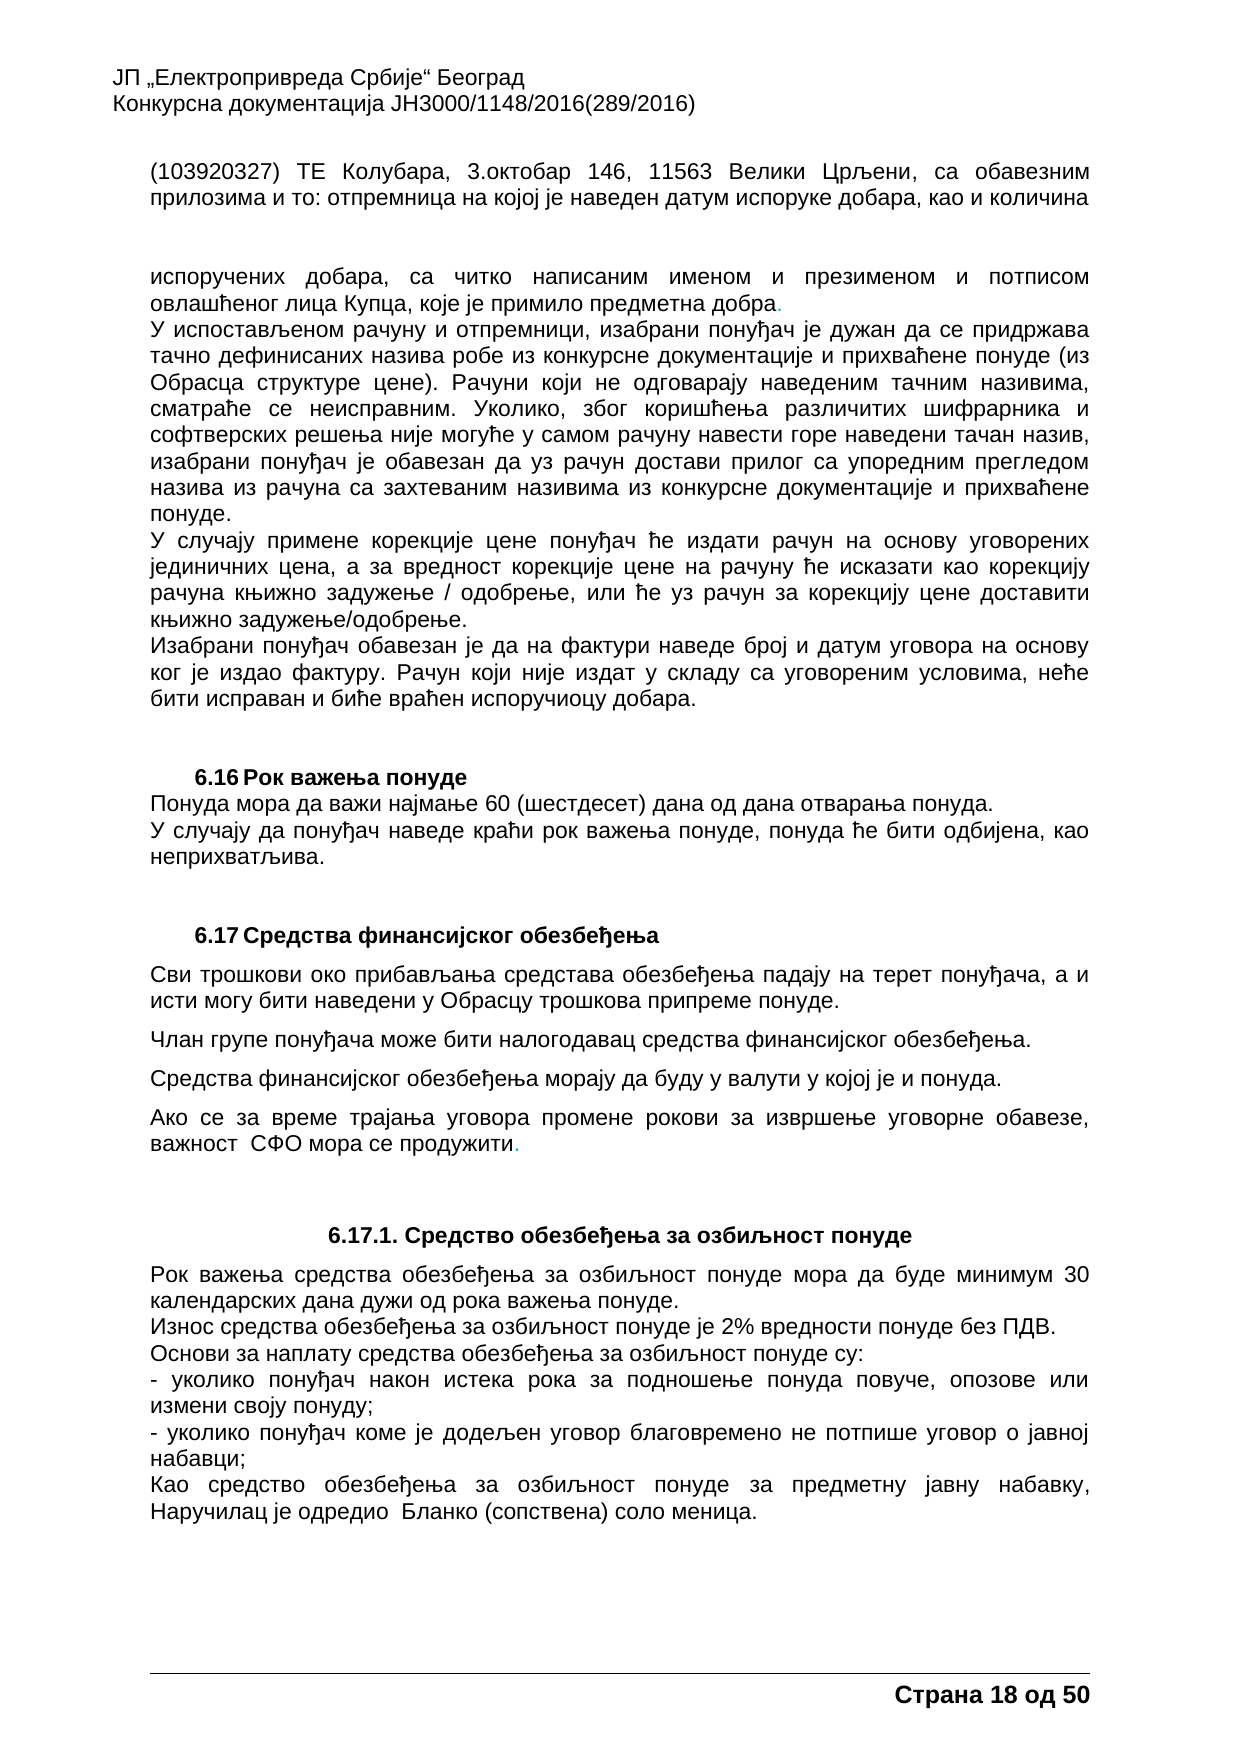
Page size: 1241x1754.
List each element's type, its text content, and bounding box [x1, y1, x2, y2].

text Износ средства обезбеђења за озбиљност понуде је 2% вредности понуде без ПДВ. [150, 1313, 1090, 1339]
text Као средство обезбеђења за озбиљност понуде за предметну јавну набавку, Наручилац је одредио Бланко (сопствена) соло меница. [150, 1471, 1090, 1524]
text - уколико понуђач коме је додељен уговор благовремено не потпише уговор о јавној набавци; [150, 1419, 1090, 1471]
list Средства финансијског обезбеђења [194, 922, 1090, 948]
text Основи за наплату средства обезбеђења за озбиљност понуде су: [150, 1339, 1090, 1366]
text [150, 158, 1090, 210]
text Члан групе понуђача може бити налогодавац средства финансијског обезбеђења. [150, 1026, 1090, 1052]
text Сви трошкови око прибављања средстава обезбеђења падају на терет понуђача, а и исти могу бити наведени у Обрасцу трошкова припреме понуде. [150, 961, 1090, 1013]
text Понуда мора да важи најмање 60 (шестдесет) дана од дана отварања понуда. [150, 790, 1090, 817]
text 6.17.1. Средство обезбеђења за озбиљност понуде [150, 1222, 1090, 1248]
text У случају примене корекције цене понуђач ће издати рачун на основу уговорених јединичних цена, а за вредност корекције цене на рачуну ће исказати као корекцију рачуна књижно задужење / одобрење, или ће уз рачун за корекцију цене доставити књижно задужење/одобрење. [150, 527, 1090, 632]
text Ако се за време трајања уговора промене рокови за извршење уговорне обавезе, важност СФО мора се продужити. [150, 1104, 1090, 1156]
text У случају да понуђач наведе краћи рок важења понуде, понуда ће бити одбијена, као неприхватљива. [150, 817, 1090, 869]
list Рок важења понуде [194, 764, 1090, 790]
text Рок важења средства обезбеђења за озбиљност понуде мора да буде минимум 30 календарских дана дужи од рока важења понуде. [150, 1261, 1090, 1313]
text У испостављеном рачуну и отпремници, изабрани понуђач је дужан да се придржава тачно дефинисаних назива робе из конкурсне документације и прихваћене понуде (из Обрасца структуре цене). Рачуни који не одговарају наведеним тачним називима, сматраће се неисправним. Уколико, због коришћења различитих шифрарника и софтверских решења није могуће у самом рачуну навести горе наведени тачан назив, изабрани понуђач је обавезан да уз рачун достави прилог са упоредним прегледом назива из рачуна са захтеваним називима из конкурсне документације и прихваћене понуде. [150, 316, 1090, 527]
text Изабрани понуђач обавезан је да на фактури наведе број и датум уговора на основу ког је издао фактуру. Рачун који није издат у складу са уговореним условима, неће бити исправан и биће враћен испоручиоцу добара. [150, 632, 1090, 711]
text испоручених добара, са читко написаним именом и презименом и потписом овлашћеног лица Купца, које је примило предметна добра. [150, 263, 1090, 316]
text - уколико понуђач након истека рока за подношење понуда повуче, опозове или измени своју понуду; [150, 1366, 1090, 1419]
text Средства финансијског обезбеђења морају да буду у валути у којој је и понуда. [150, 1065, 1090, 1091]
